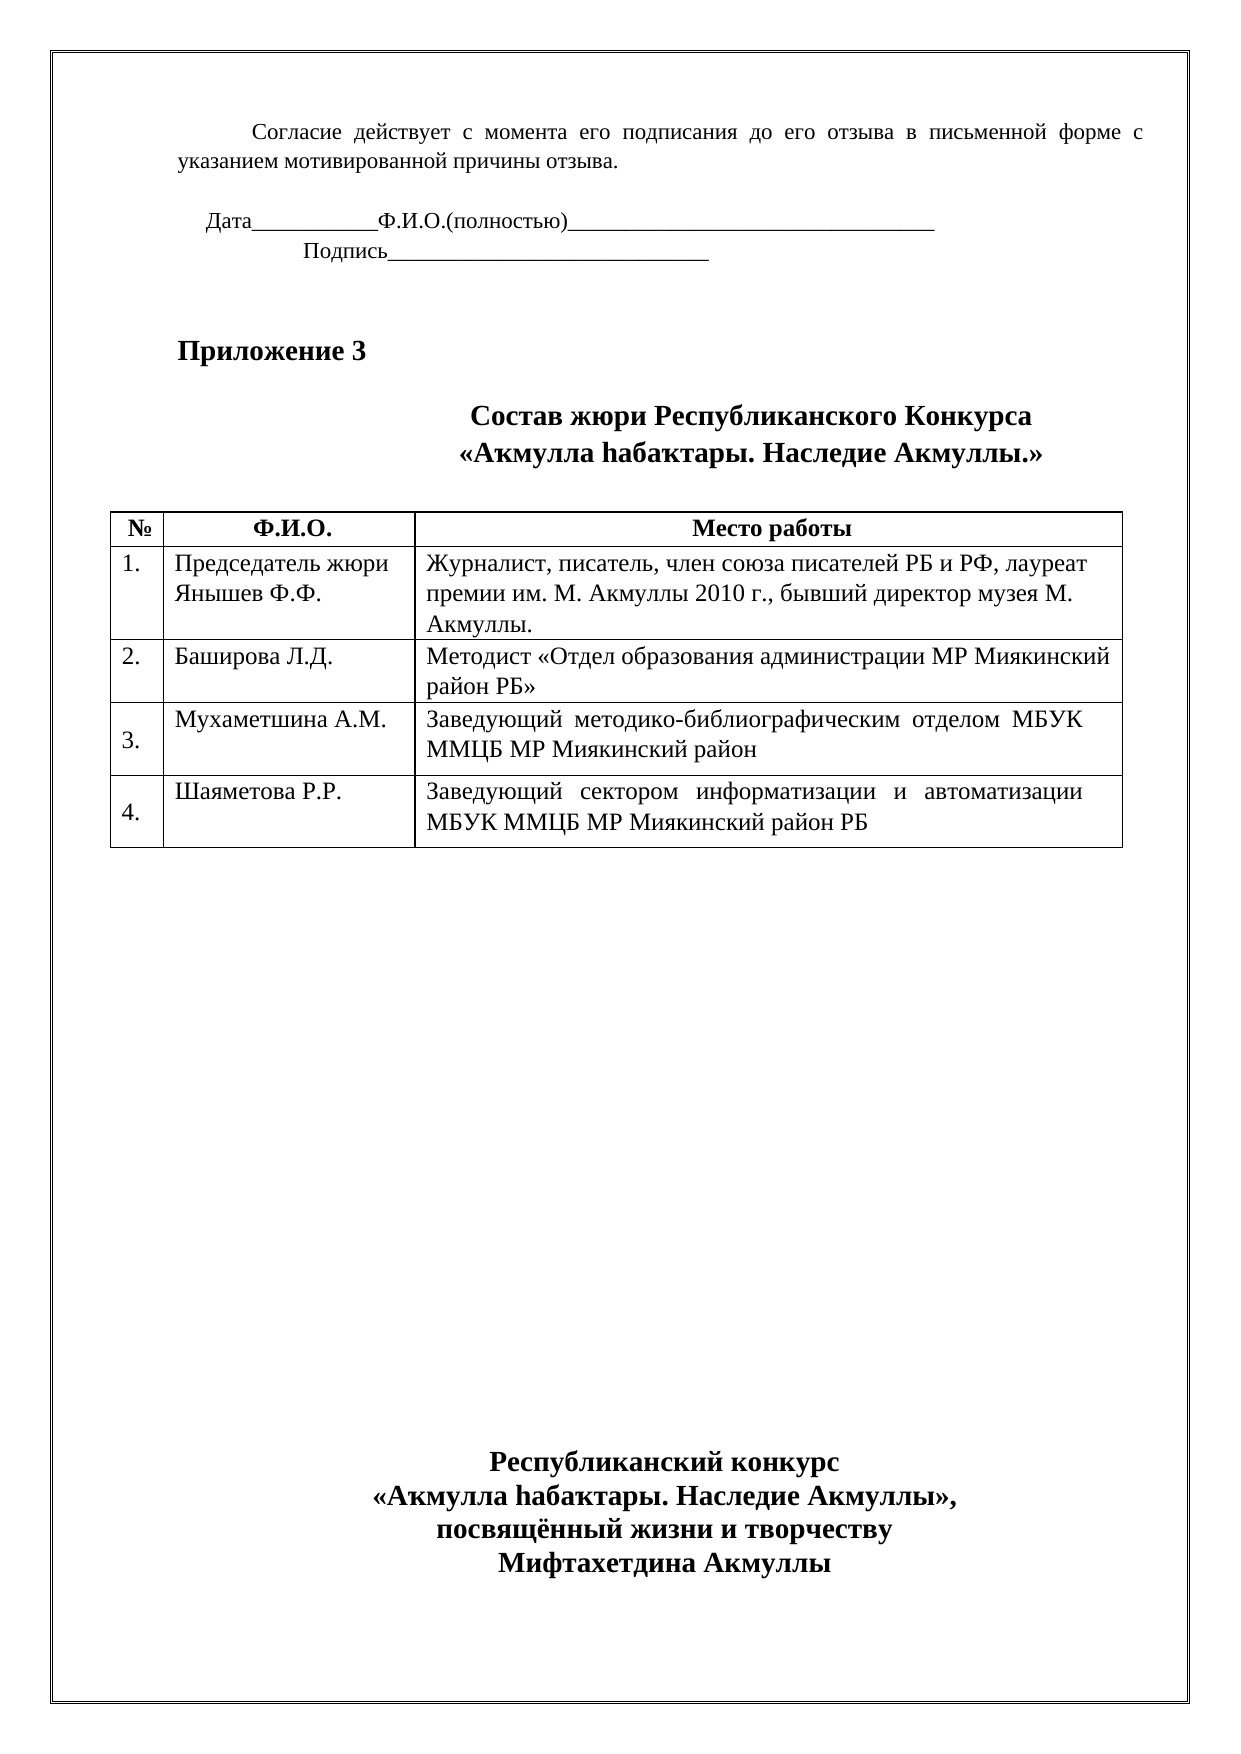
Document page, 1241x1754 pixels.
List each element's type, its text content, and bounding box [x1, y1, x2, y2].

table_cell 1. [111, 547, 163, 639]
table_header Место работы [416, 513, 1122, 546]
text «Аҡмулла һабаҡтары. Наследие Акмуллы.» [350, 436, 1152, 469]
table_cell Председатель жюри Янышев Ф.Ф. [164, 547, 414, 639]
text Дата___________Ф.И.О.(полностью)________________________________ [177, 207, 1145, 234]
text Приложение 3 [177, 333, 1145, 366]
text посвящённый жизни и творчеству [177, 1512, 1152, 1545]
table_cell Шаяметова Р.Р. [164, 776, 414, 847]
text Состав жюри Республиканского Конкурса [350, 398, 1152, 432]
table_cell Заведующий сектором информатизации и автоматизации МБУК ММЦБ МР Миякинский район РБ [416, 776, 1122, 847]
table_cell Мухаметшина А.М. [164, 703, 414, 774]
table_cell 4. [111, 776, 163, 847]
table_cell Журналист, писатель, член союза писателей РБ и РФ, лауреат премии им. М. Акмуллы 2010 г., бывший директор музея М. Акмуллы. [416, 547, 1122, 639]
table_cell Заведующий методико-библиографическим отделом МБУК ММЦБ МР Миякинский район [416, 703, 1122, 774]
table_cell 3. [111, 703, 163, 774]
text Республиканский конкурс [177, 1444, 1152, 1478]
table_cell Баширова Л.Д. [164, 640, 414, 702]
table_header № [111, 513, 163, 546]
text «Аҡмулла һабаҡтары. Наследие Акмуллы», [177, 1478, 1152, 1512]
text Согласие действует с момента его подписания до его отзыва в письменной форме с указанием мотивированной причины отзыва. [177, 118, 1145, 173]
text Мифтахетдина Акмуллы [177, 1545, 1152, 1579]
text Подпись____________________________ [177, 238, 1145, 264]
table_cell 2. [111, 640, 163, 702]
table_cell Методист «Отдел образования администрации МР Миякинский район РБ» [416, 640, 1122, 702]
table_header Ф.И.О. [164, 513, 414, 546]
